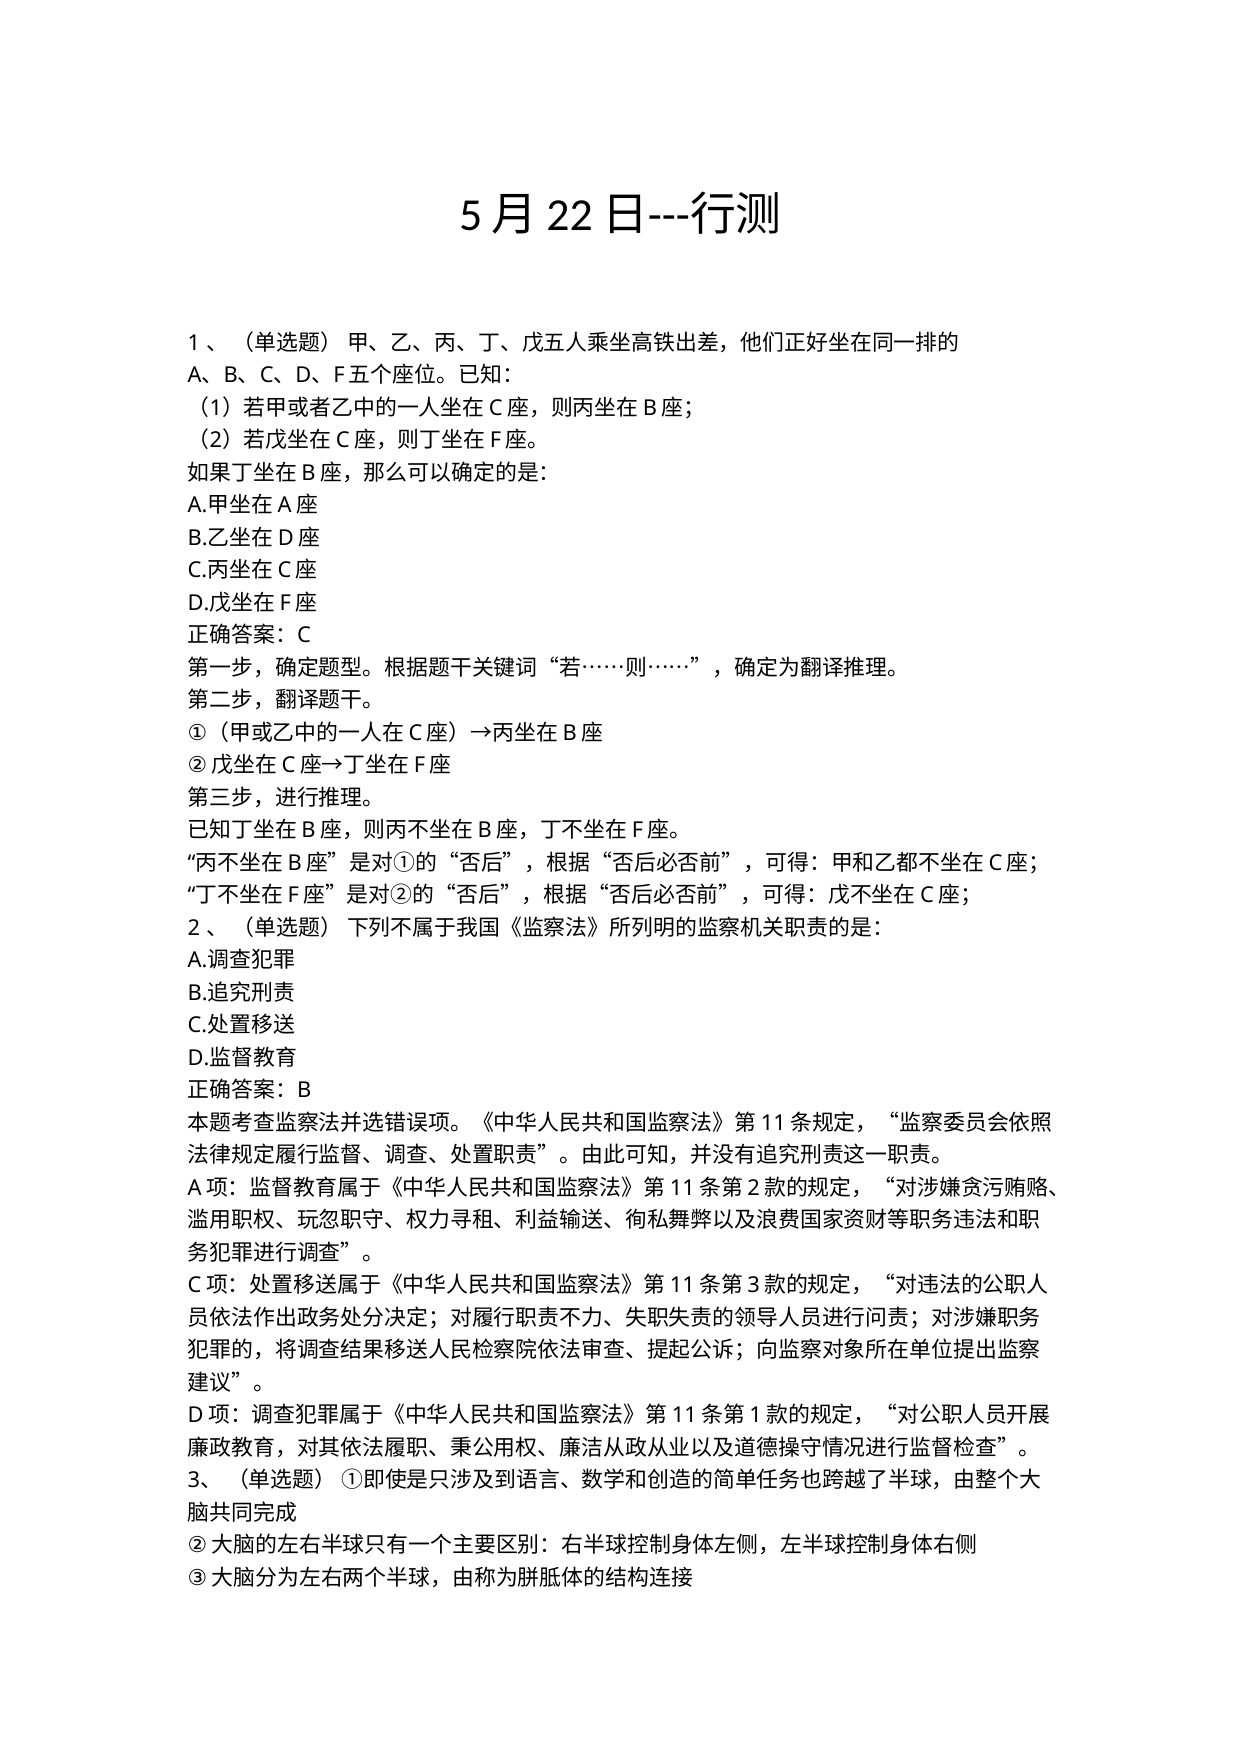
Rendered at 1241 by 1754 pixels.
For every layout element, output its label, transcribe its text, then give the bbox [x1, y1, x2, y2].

text C.丙坐在C座 [187, 552, 1053, 584]
text 正确答案：C [187, 617, 1053, 649]
text B.追究刑责 [187, 974, 1053, 1007]
text 2 、 （单选题） 下列不属于我国《监察法》所列明的监察机关职责的是： [187, 909, 1053, 942]
text D.监督教育 [187, 1039, 1053, 1072]
text 1 、 （单选题） 甲、乙、丙、丁、戊五人乘坐高铁出差，他们正好坐在同一排的A、B、C、D、F五个座位。已知： （1）若甲或者乙中的一人坐在C座，则丙坐在B座； （2）若戊坐在C座，则丁坐在F座。 如果丁坐在B座，那么可以确定的是： [187, 324, 1053, 487]
text B.乙坐在D座 [187, 519, 1053, 552]
text C.处置移送 [187, 1007, 1053, 1039]
text 5月22日---行测 [187, 162, 1053, 259]
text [187, 1462, 1053, 1592]
text 第一步，确定题型。根据题干关键词“若……则……”，确定为翻译推理。 第二步，翻译题干。 ①（甲或乙中的一人在C座）→丙坐在B座 ②戊坐在C座→丁坐在F座 第三步，进行推理。 已知丁坐在B座，则丙不坐在B座，丁不坐在F座。 “丙不坐在B座”是对①的“否后”，根据“否后必否前”，可得：甲和乙都不坐在C座； “丁不坐在F座”是对②的“否后”，根据“否后必否前”，可得：戊不坐在C座； [187, 649, 1053, 909]
text A.甲坐在A座 [187, 487, 1053, 519]
text 正确答案：B [187, 1072, 1053, 1104]
text 本题考查监察法并选错误项。《中华人民共和国监察法》第11条规定，“监察委员会依照法律规定履行监督、调查、处置职责”。由此可知，并没有追究刑责这一职责。 [187, 1104, 1053, 1169]
text A项：监督教育属于《中华人民共和国监察法》第11条第2款的规定，“对涉嫌贪污贿赂、滥用职权、玩忽职守、权力寻租、利益输送、徇私舞弊以及浪费国家资财等职务违法和职务犯罪进行调查”。 C项：处置移送属于《中华人民共和国监察法》第11条第3款的规定，“对违法的公职人员依法作出政务处分决定；对履行职责不力、失职失责的领导人员进行问责；对涉嫌职务犯罪的，将调查结果移送人民检察院依法审查、提起公诉；向监察对象所在单位提出监察建议”。 D项：调查犯罪属于《中华人民共和国监察法》第11条第1款的规定，“对公职人员开展廉政教育，对其依法履职、秉公用权、廉洁从政从业以及道德操守情况进行监督检查”。 [187, 1169, 1053, 1462]
text D.戊坐在F座 [187, 584, 1053, 617]
text A.调查犯罪 [187, 942, 1053, 974]
